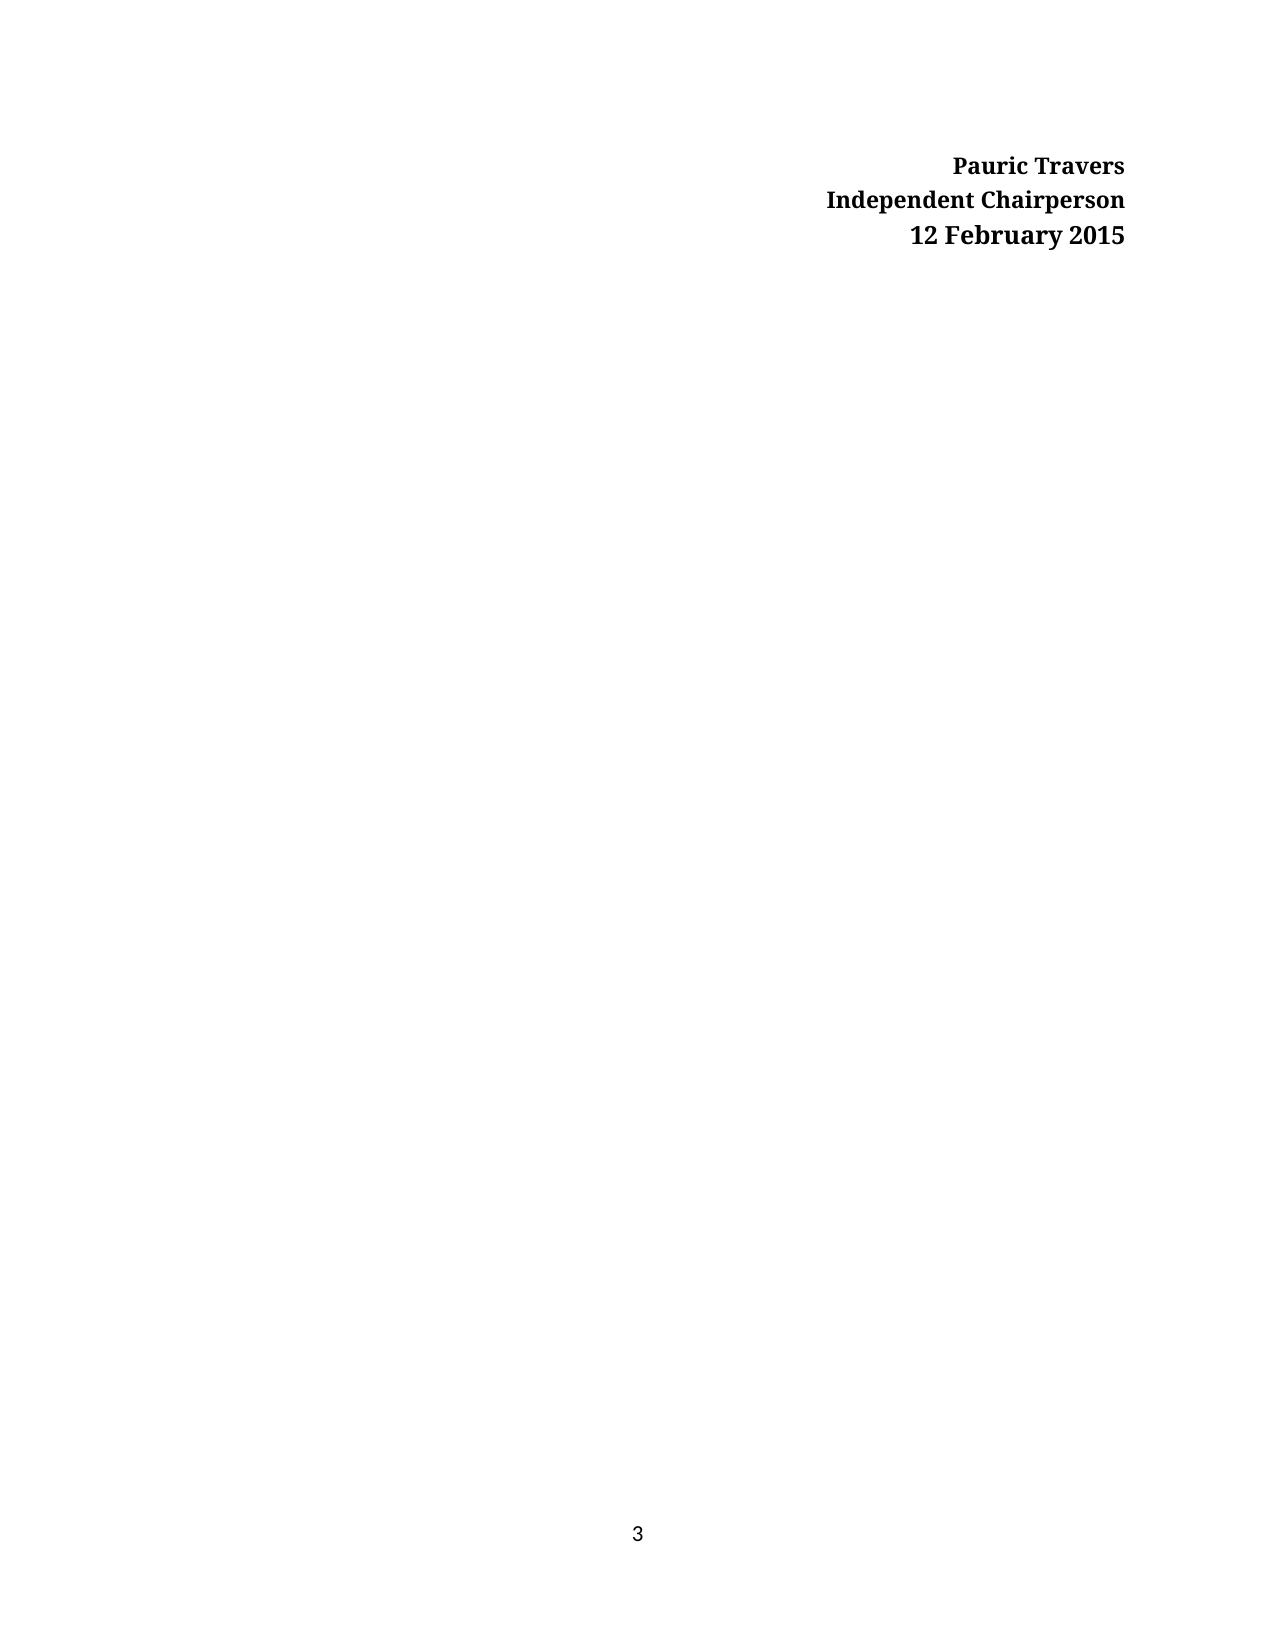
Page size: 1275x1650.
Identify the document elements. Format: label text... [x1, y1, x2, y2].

text Independent Chairperson [150, 184, 1125, 215]
text Pauric Travers [150, 150, 1125, 181]
text 12 February 2015 [150, 217, 1125, 252]
